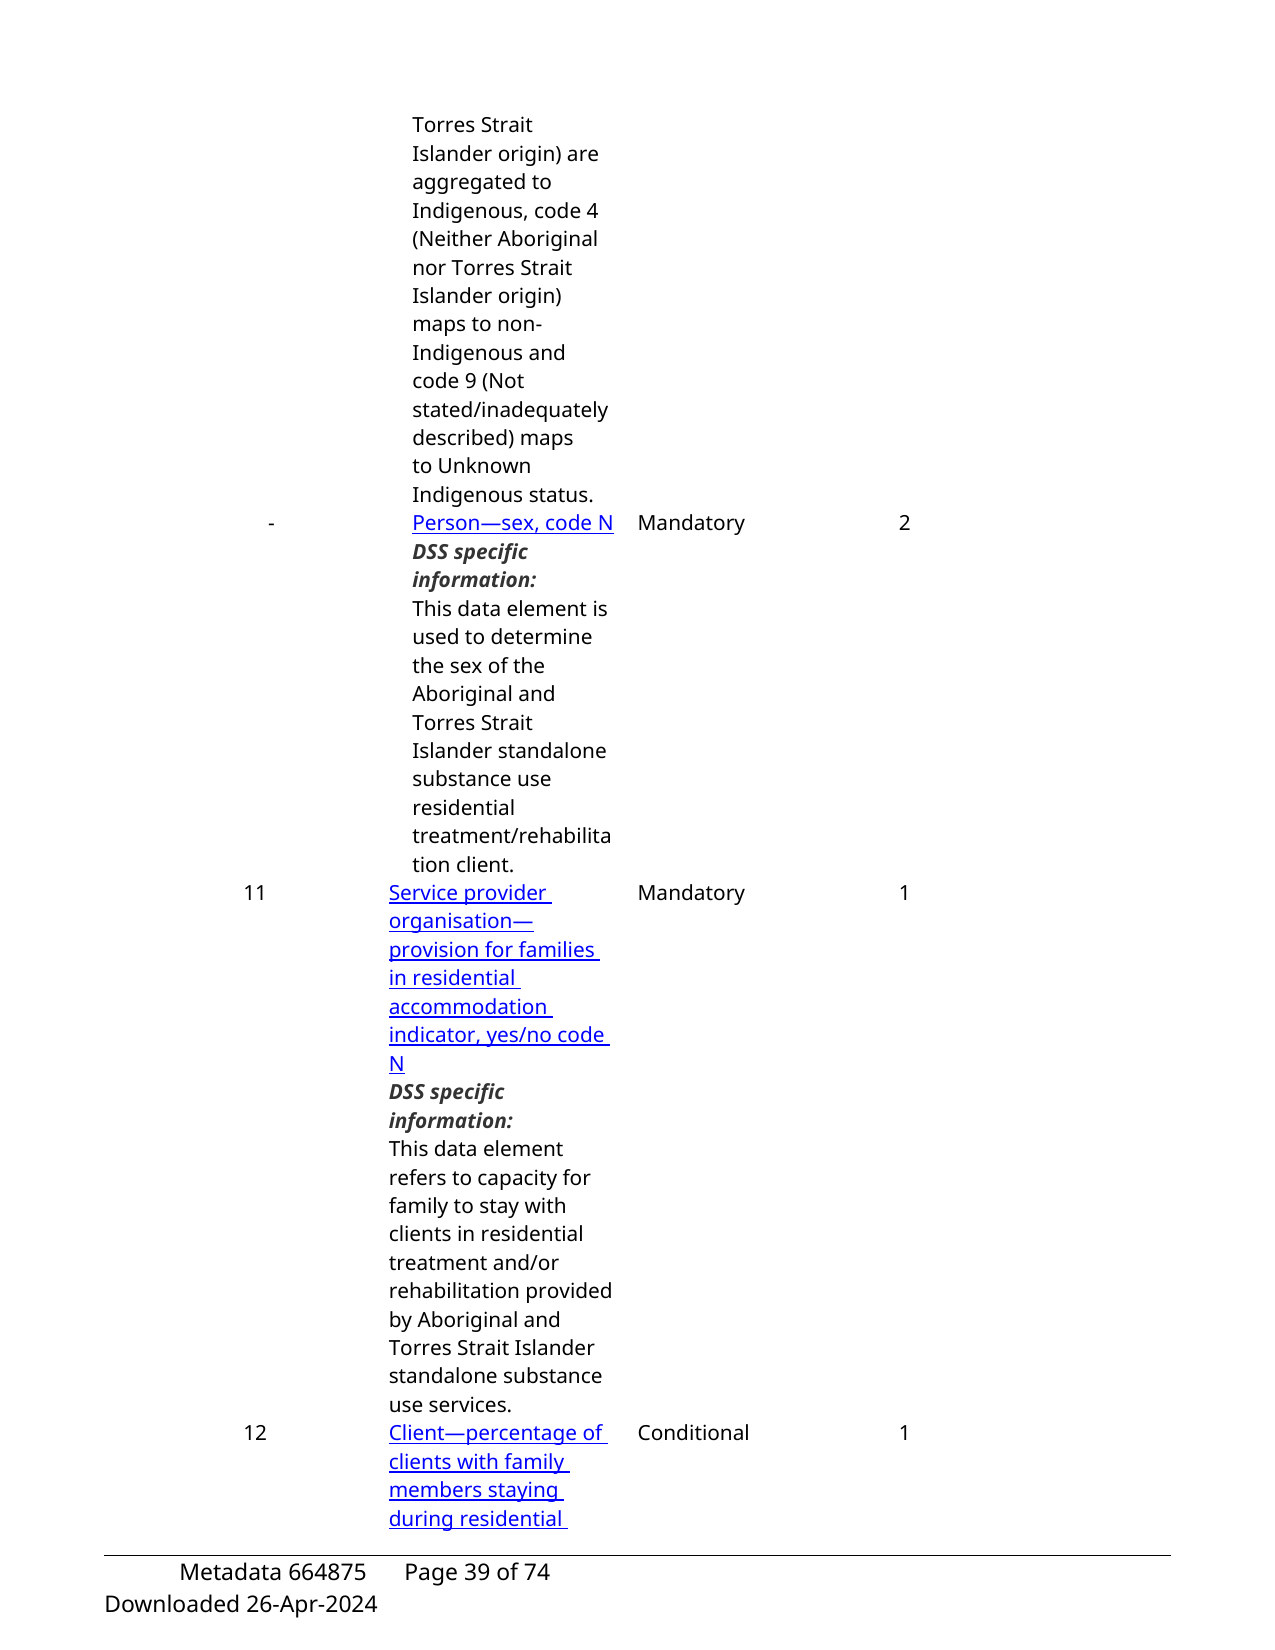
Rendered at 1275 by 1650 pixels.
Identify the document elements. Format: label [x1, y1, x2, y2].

table_cell [93, 110, 1159, 1532]
